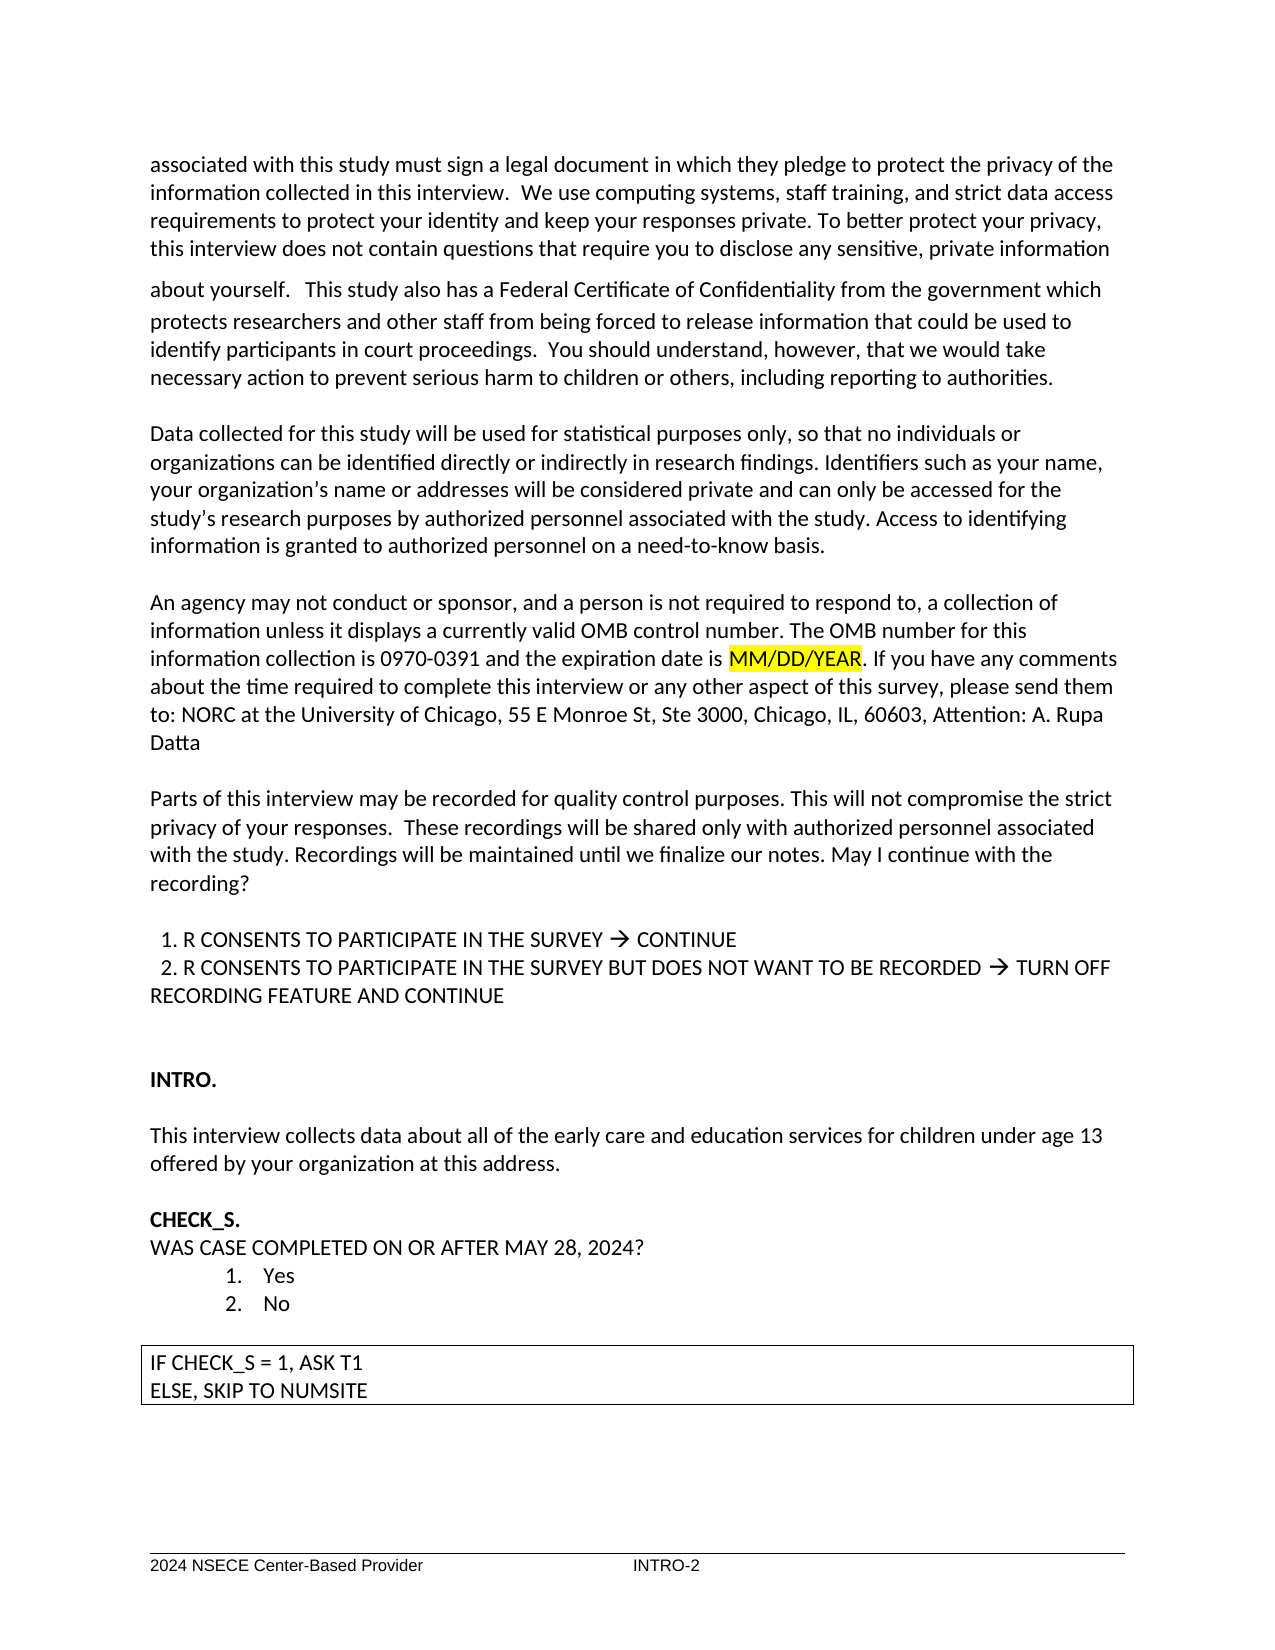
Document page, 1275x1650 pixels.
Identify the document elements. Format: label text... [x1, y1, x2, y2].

text INTRO. [150, 1065, 1125, 1093]
text 2. No [150, 1289, 1125, 1317]
text IF CHECK_S = 1, ASK T1 [142, 1346, 1133, 1373]
text Parts of this interview may be recorded for quality control purposes. This will not compromise the strict privacy of your responses. These recordings will be shared only with authorized personnel associated with the study. Recordings will be maintained until we finalize our notes. May I continue with the recording? [150, 784, 1125, 897]
text An agency may not conduct or sponsor, and a person is not required to respond to, a collection of information unless it displays a currently valid OMB control number. The OMB number for this information collection is 0970-0391 and the expiration date is MM/DD/YEAR. If you have any comments about the time required to complete this interview or any other aspect of this survey, please send them to: NORC at the University of Chicago, 55 E Monroe St, Ste 3000, Chicago, IL, 60603, Attention: A. Rupa Datta [150, 588, 1125, 757]
text CHECK_S. [150, 1205, 1125, 1233]
text 1. Yes [150, 1261, 1125, 1289]
text Data collected for this study will be used for statistical purposes only, so that no individuals or organizations can be identified directly or indirectly in research findings. Identifiers such as your name, your organization’s name or addresses will be considered private and can only be accessed for the study’s research purposes by authorized personnel associated with the study. Access to identifying information is granted to authorized personnel on a need-to-know basis. [150, 419, 1125, 560]
text 1. R CONSENTS TO PARTICIPATE IN THE SURVEY CONTINUE [150, 925, 1125, 953]
text WAS CASE COMPLETED ON OR AFTER MAY 28, 2024? [150, 1233, 1125, 1261]
text This interview collects data about all of the early care and education services for children under age 13 offered by your organization at this address. [150, 1121, 1125, 1177]
text ELSE, SKIP TO NUMSITE [142, 1373, 1133, 1404]
text 2. R CONSENTS TO PARTICIPATE IN THE SURVEY BUT DOES NOT WANT TO BE RECORDED TURN OFF RECORDING FEATURE AND CONTINUE [150, 953, 1125, 1009]
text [150, 150, 1125, 392]
